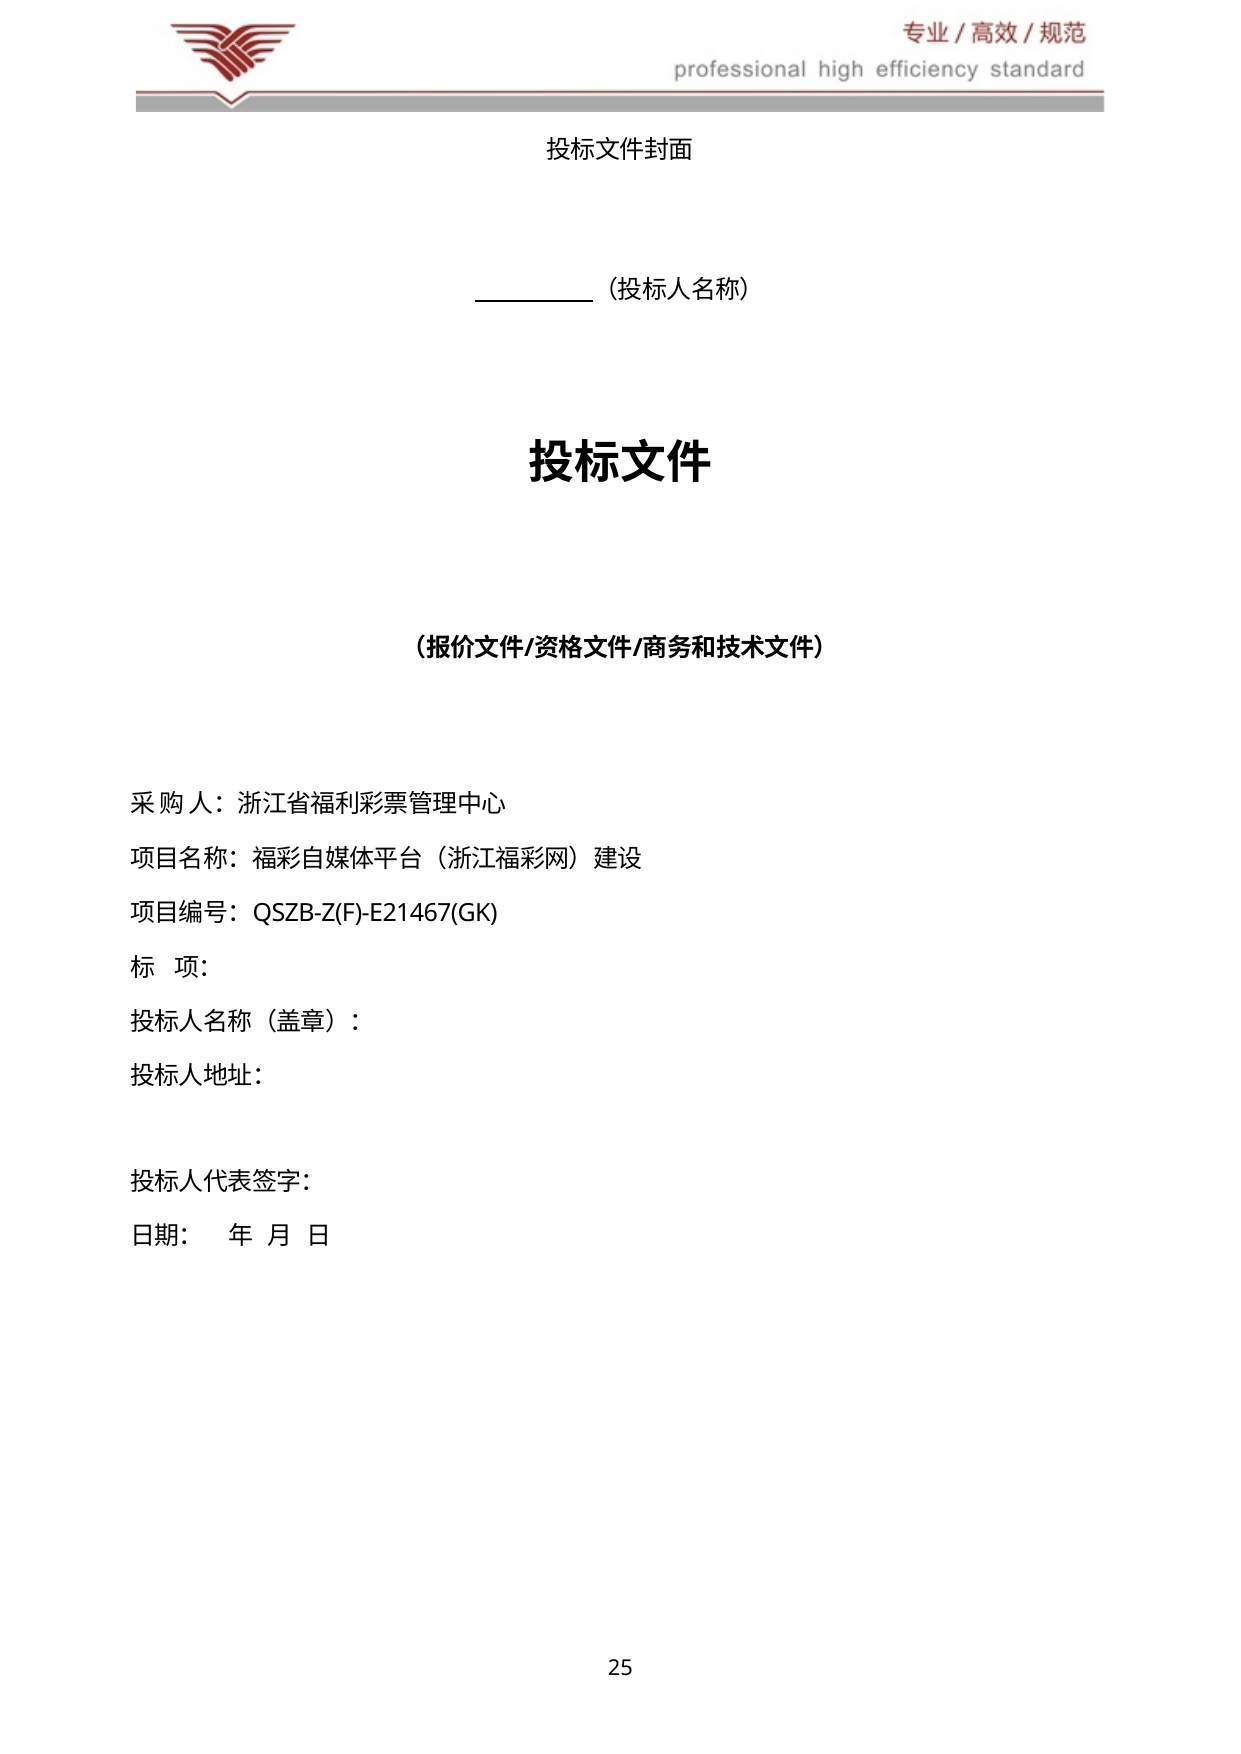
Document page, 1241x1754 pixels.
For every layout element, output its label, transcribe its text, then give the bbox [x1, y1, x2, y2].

text （投标人名称） [130, 269, 1110, 306]
text 投标人名称（盖章）： [130, 1001, 1110, 1038]
text 标 项： [130, 947, 1110, 983]
text 投标文件 [130, 426, 1110, 492]
text 投标人代表签字： [130, 1161, 1110, 1197]
text 项目编号：QSZB-Z(F)-E21467(GK) [130, 893, 1110, 929]
text （报价文件/资格文件/商务和技术文件） [130, 627, 1110, 664]
text 投标文件封面 [130, 130, 1110, 166]
text 项目名称：福彩自媒体平台（浙江福彩网）建设 [130, 838, 1110, 874]
text 日期： 年 月 日 [130, 1216, 1110, 1252]
text 投标人地址： [130, 1056, 1110, 1092]
picture [135, 0, 1105, 112]
text 采 购 人：浙江省福利彩票管理中心 [130, 784, 1110, 820]
